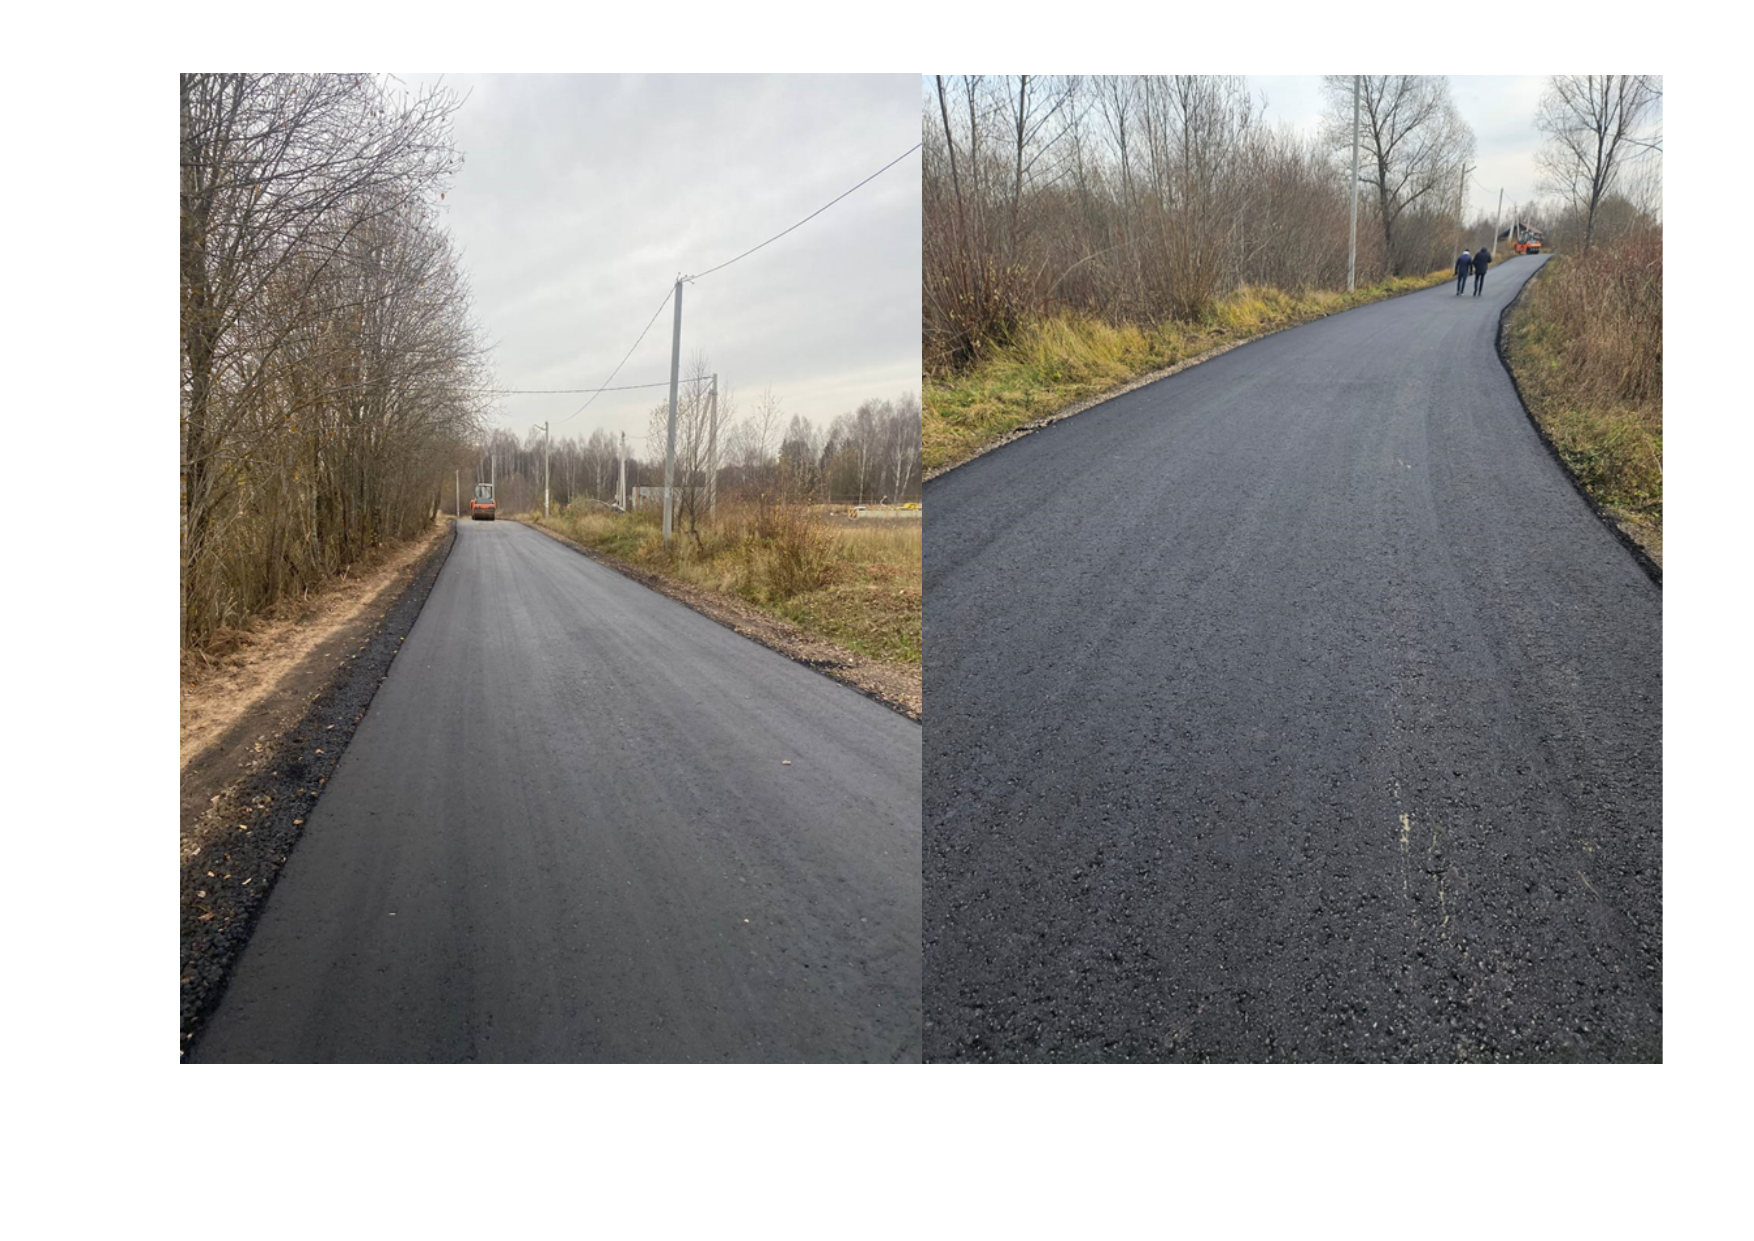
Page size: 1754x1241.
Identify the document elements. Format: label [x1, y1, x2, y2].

picture [180, 73, 1663, 1064]
